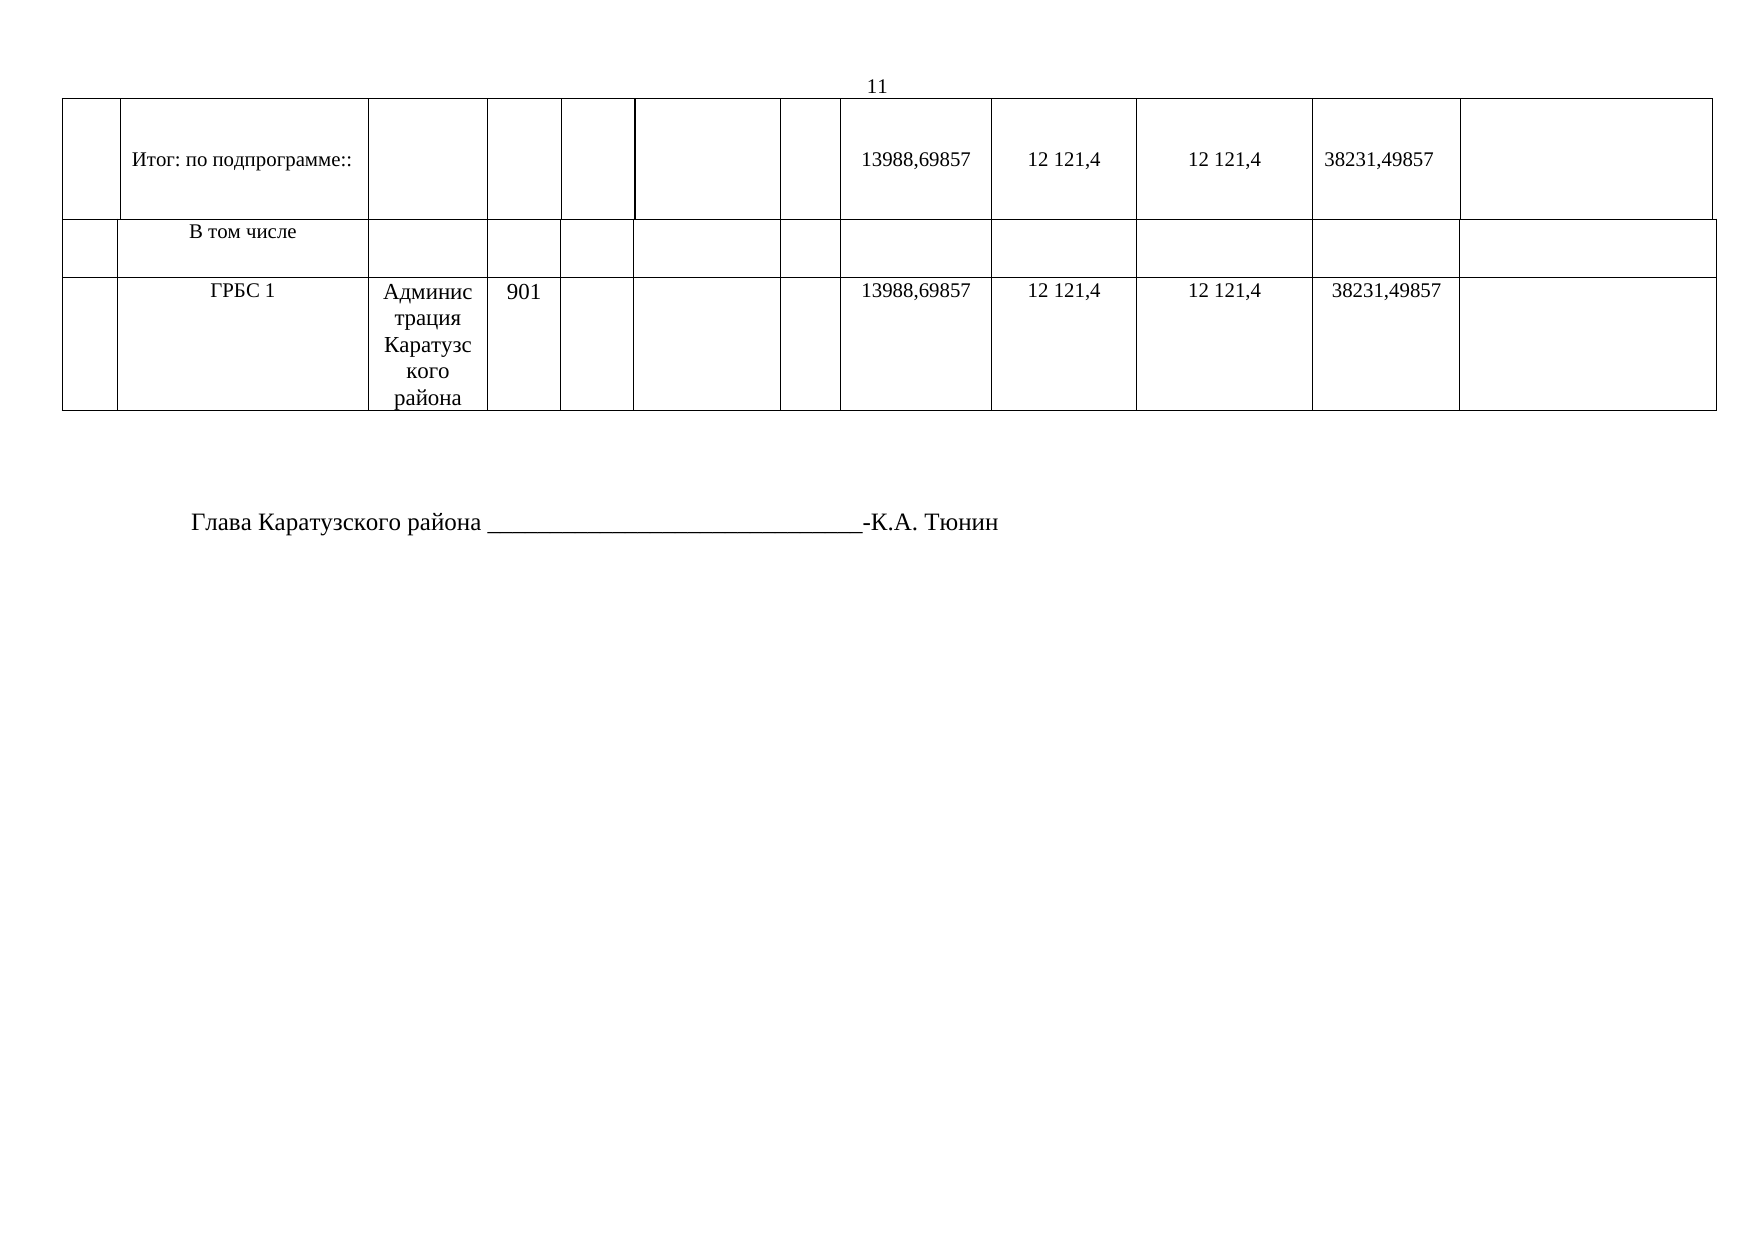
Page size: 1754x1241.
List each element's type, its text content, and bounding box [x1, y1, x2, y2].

table_cell 901 [488, 278, 560, 410]
table_cell [841, 220, 991, 277]
table_cell [561, 278, 633, 410]
table_cell Администрация Каратузского района [369, 278, 487, 410]
table_cell [634, 220, 780, 277]
table_cell [1461, 99, 1712, 218]
table_cell [781, 99, 840, 218]
text Глава Каратузского района ______________________________-К.А. Тюнин [148, 507, 1636, 536]
table_cell ГРБС 1 [118, 278, 368, 410]
table_cell [1313, 220, 1459, 277]
table_cell [63, 220, 117, 277]
table_cell 12 121,4 [992, 278, 1136, 410]
table_cell [369, 220, 487, 277]
table_cell 13988,69857 [841, 99, 991, 218]
table_cell [634, 278, 780, 410]
table_cell [369, 99, 487, 218]
table_cell [781, 220, 840, 277]
table_cell 2 [63, 99, 120, 218]
table_cell [562, 99, 634, 218]
table_cell [561, 220, 633, 277]
table_cell 12 121,4 [992, 99, 1136, 218]
table_cell 12 121,4 [1137, 278, 1312, 410]
table_cell [992, 220, 1136, 277]
table_cell [636, 99, 780, 218]
table_cell [1460, 220, 1716, 277]
table_cell [488, 220, 560, 277]
table_cell 38231,49857 [1313, 278, 1459, 410]
table_cell [63, 278, 117, 410]
table_cell В том числе [118, 220, 368, 277]
table_cell [1137, 220, 1312, 277]
table_cell [781, 278, 840, 410]
table_cell [1460, 278, 1716, 410]
table_cell 13988,69857 [841, 278, 991, 410]
table_cell 38231,49857 [1313, 99, 1460, 218]
table_cell [488, 99, 561, 218]
table_cell Итог: по подпрограмме:: [121, 99, 368, 218]
table_cell 12 121,4 [1137, 99, 1312, 218]
